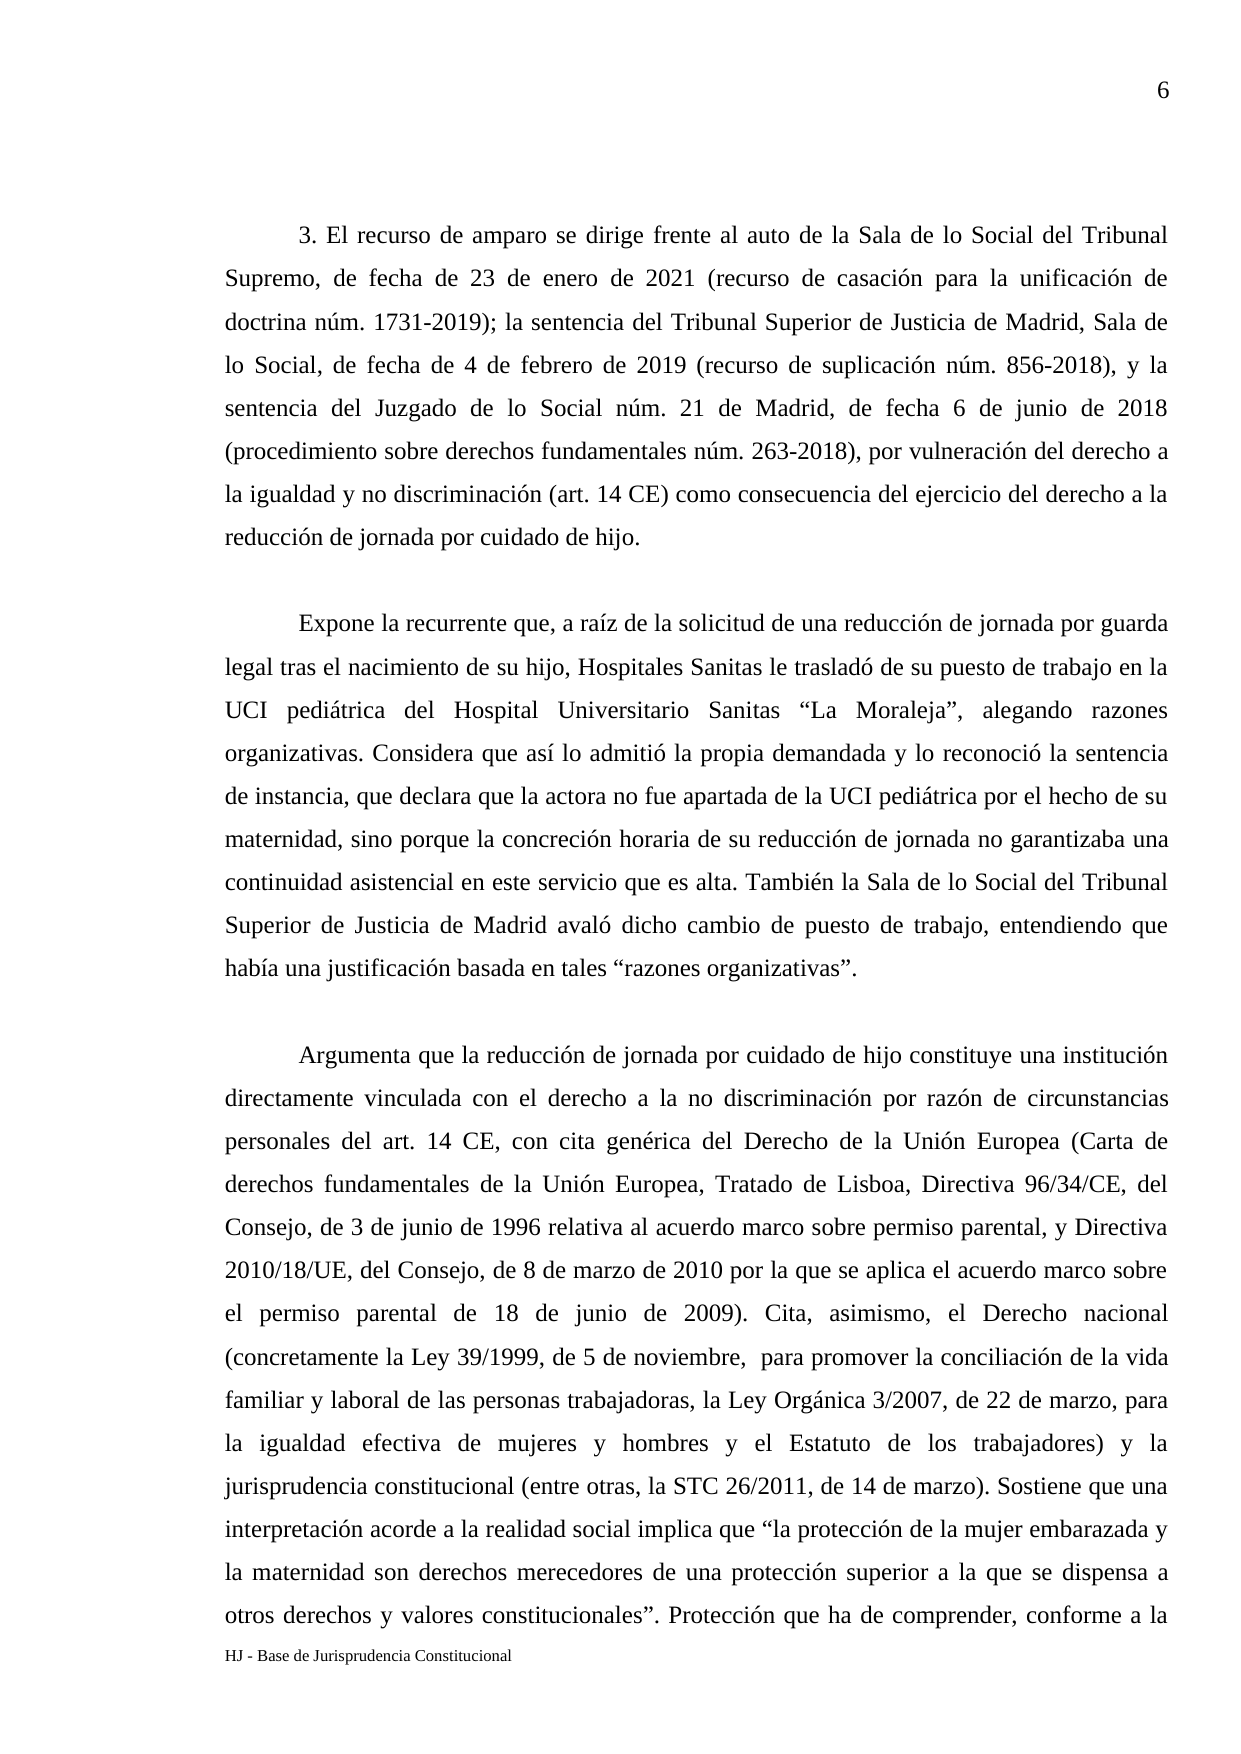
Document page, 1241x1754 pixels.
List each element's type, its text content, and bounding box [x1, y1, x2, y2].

text Expone la recurrente que, a raíz de la solicitud de una reducción de jornada por guarda legal tras el nacimiento de su hijo, Hospitales Sanitas le trasladó de su puesto de trabajo en la UCI pediátrica del Hospital Universitario Sanitas “La Moraleja”, alegando razones organizativas. Considera que así lo admitió la propia demandada y lo reconoció la sentencia de instancia, que declara que la actora no fue apartada de la UCI pediátrica por el hecho de su maternidad, sino porque la concreción horaria de su reducción de jornada no garantizaba una continuidad asistencial en este servicio que es alta. También la Sala de lo Social del Tribunal Superior de Justicia de Madrid avaló dicho cambio de puesto de trabajo, entendiendo que había una justificación basada en tales “razones organizativas”. [224, 608, 1169, 982]
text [224, 1040, 1169, 1629]
text 3. El recurso de amparo se dirige frente al auto de la Sala de lo Social del Tribunal Supremo, de fecha de 23 de enero de 2021 (recurso de casación para la unificación de doctrina núm. 1731-2019); la sentencia del Tribunal Superior de Justicia de Madrid, Sala de lo Social, de fecha de 4 de febrero de 2019 (recurso de suplicación núm. 856-2018), y la sentencia del Juzgado de lo Social núm. 21 de Madrid, de fecha 6 de junio de 2018 (procedimiento sobre derechos fundamentales núm. 263-2018), por vulneración del derecho a la igualdad y no discriminación (art. 14 CE) como consecuencia del ejercicio del derecho a la reducción de jornada por cuidado de hijo. [224, 220, 1169, 551]
